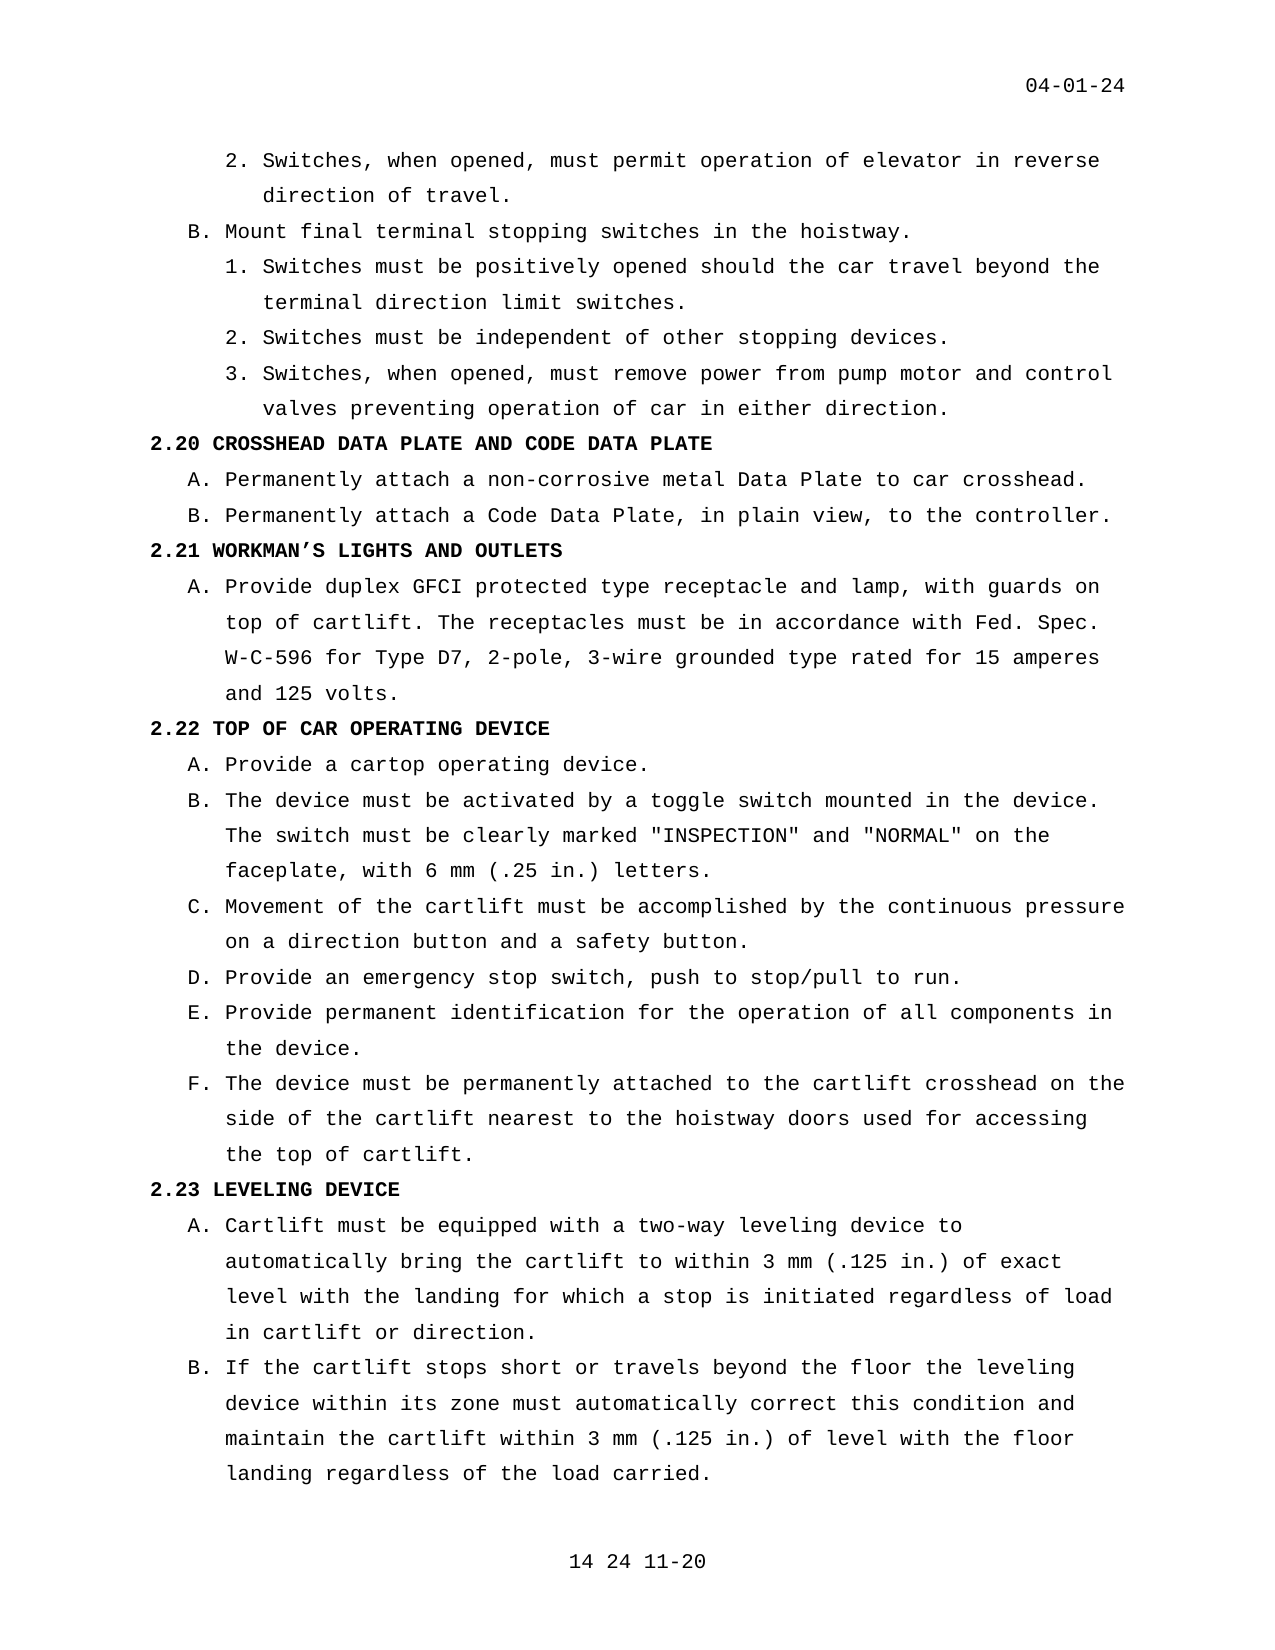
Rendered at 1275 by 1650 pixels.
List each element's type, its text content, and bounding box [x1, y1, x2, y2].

text B. If the cartlift stops short or travels beyond the floor the leveling device within its zone must automatically correct this condition and maintain the cartlift within 3 mm (.125 in.) of level with the floor landing regardless of the load carried. [187, 1357, 1125, 1487]
text 2.23 LEVELING DEVICE [150, 1179, 1125, 1203]
text B. Permanently attach a Code Data Plate, in plain view, to the controller. [187, 505, 1125, 528]
text E. Provide permanent identification for the operation of all components in the device. [187, 1002, 1125, 1061]
text 1. Switches must be positively opened should the car travel beyond the terminal direction limit switches. [225, 256, 1125, 315]
text A. Permanently attach a non-corrosive metal Data Plate to car crosshead. [187, 469, 1125, 493]
text C. Movement of the cartlift must be accomplished by the continuous pressure on a direction button and a safety button. [187, 896, 1125, 955]
text 2. Switches, when opened, must permit operation of elevator in reverse direction of travel. [225, 150, 1125, 209]
text 3. Switches, when opened, must remove power from pump motor and control valves preventing operation of car in either direction. [225, 362, 1125, 422]
text 2.21 WORKMAN’S LIGHTS AND OUTLETS [150, 540, 1125, 564]
text A. Provide duplex GFCI protected type receptacle and lamp, with guards on top of cartlift. The receptacles must be in accordance with Fed. Spec. W-C-596 for Type D7, 2-pole, 3-wire grounded type rated for 15 amperes and 125 volts. [187, 576, 1125, 706]
text B. Mount final terminal stopping switches in the hoistway. [187, 221, 1125, 244]
text 2. Switches must be independent of other stopping devices. [225, 327, 1125, 351]
text D. Provide an emergency stop switch, push to stop/pull to run. [187, 967, 1125, 990]
text A. Cartlift must be equipped with a two-way leveling device to automatically bring the cartlift to within 3 mm (.125 in.) of exact level with the landing for which a stop is initiated regardless of load in cartlift or direction. [187, 1215, 1125, 1345]
text F. The device must be permanently attached to the cartlift crosshead on the side of the cartlift nearest to the hoistway doors used for accessing the top of cartlift. [187, 1073, 1125, 1167]
text 2.22 TOP OF CAR OPERATING DEVICE [150, 718, 1125, 742]
text A. Provide a cartop operating device. [187, 754, 1125, 778]
text 2.20 CROSSHEAD DATA PLATE and code data plate [150, 433, 1125, 457]
text B. The device must be activated by a toggle switch mounted in the device. The switch must be clearly marked "INSPECTION" and "NORMAL" on the faceplate, with 6 mm (.25 in.) letters. [187, 790, 1125, 884]
